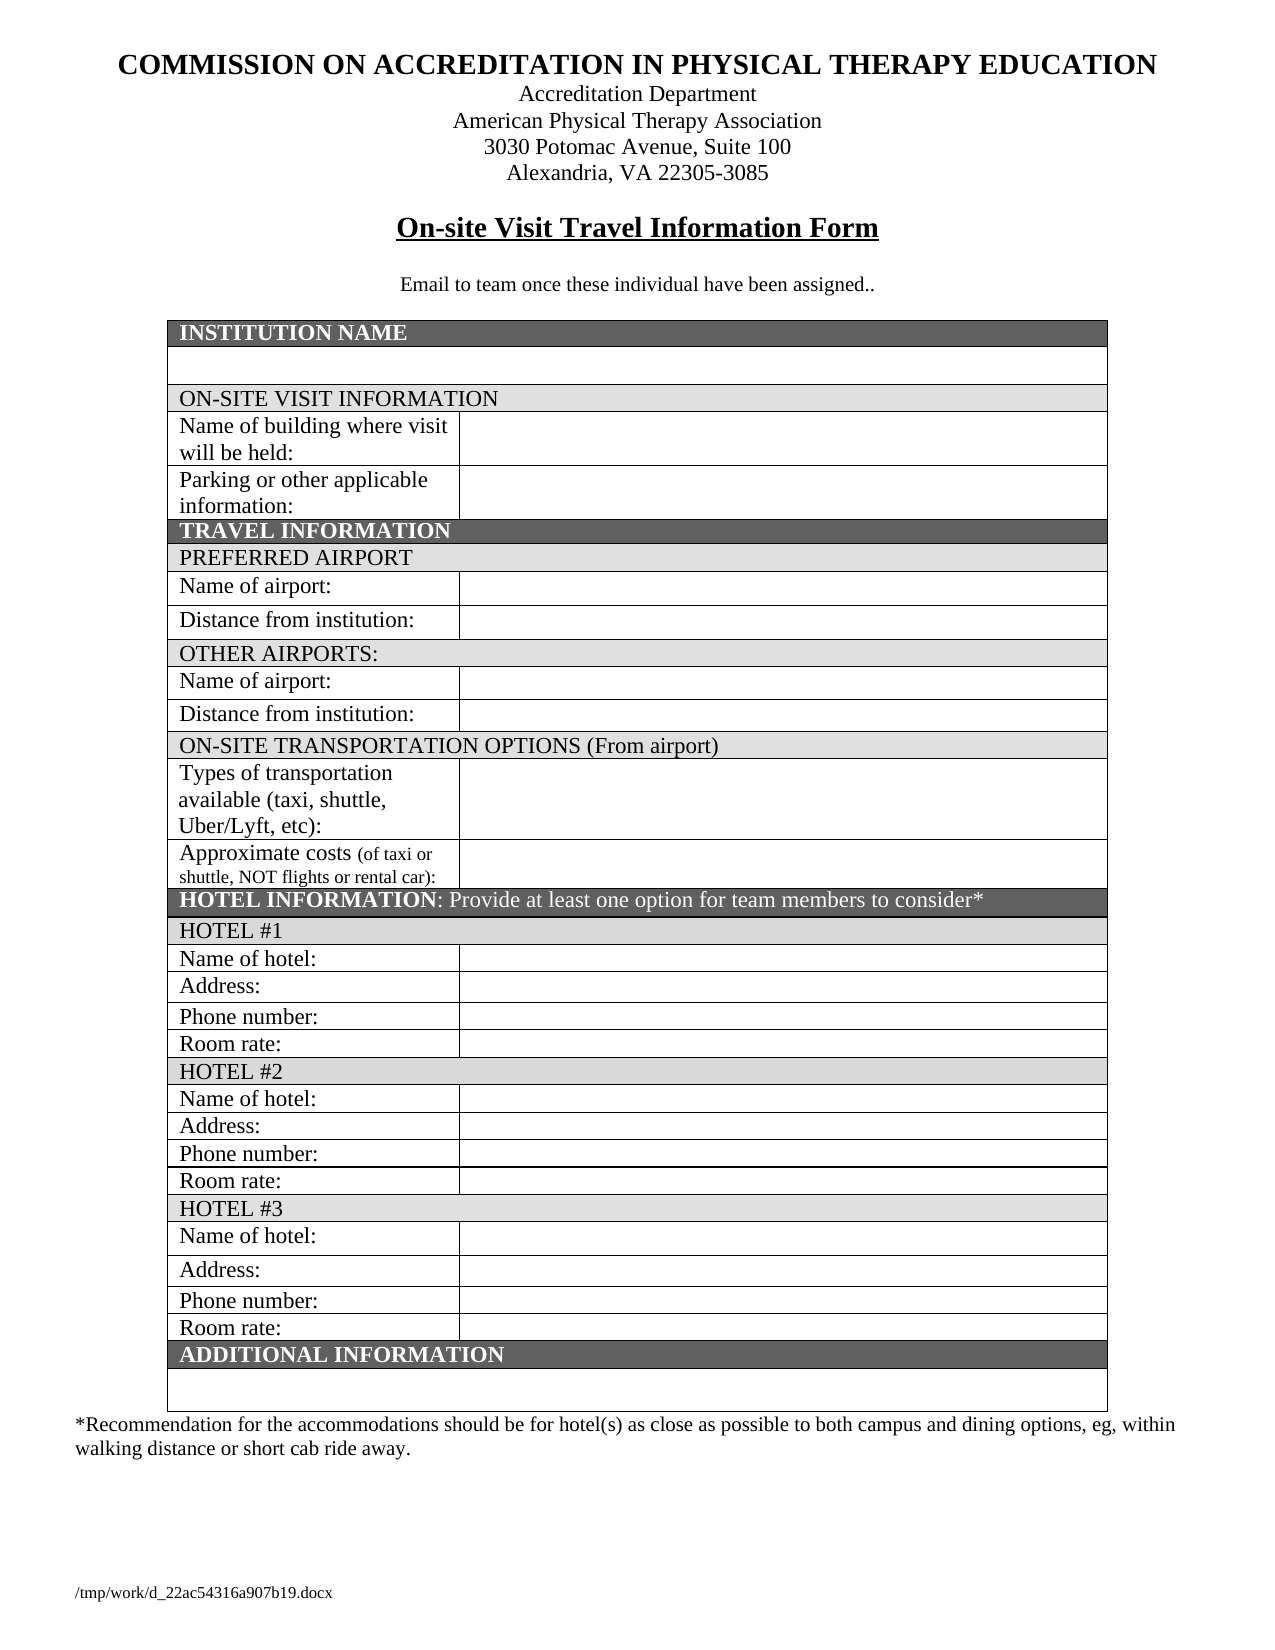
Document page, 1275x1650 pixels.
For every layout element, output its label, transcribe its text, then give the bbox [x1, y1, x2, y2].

text American Physical Therapy Association [75, 107, 1200, 133]
table_cell [460, 606, 1107, 639]
table_cell Types of transportation available (taxi, shuttle, Uber/Lyft, etc): [168, 759, 459, 838]
table_cell Address: [168, 1113, 459, 1139]
table_cell [460, 412, 1107, 465]
table_cell [168, 347, 1107, 384]
table_cell OTHER AIRPORTS: [168, 640, 1107, 666]
text Accreditation Department [75, 80, 1200, 107]
table_cell Name of building where visit will be held: [168, 412, 459, 465]
table_cell Name of hotel: [168, 1222, 459, 1255]
table_cell Name of hotel: [168, 1085, 459, 1112]
table_cell Distance from institution: [168, 606, 459, 639]
table_cell [460, 1085, 1107, 1112]
table_cell Phone number: [168, 1287, 459, 1313]
table_cell [460, 1222, 1107, 1255]
table_cell Name of airport: [168, 667, 459, 699]
text Email to team once these individual have been assigned.. [75, 272, 1200, 296]
table_cell [460, 1287, 1107, 1313]
title COMMISSION ON ACCREDITATION IN PHYSICAL THERAPY EDUCATION [75, 47, 1200, 80]
table_cell Address: [168, 1256, 459, 1286]
table_cell Room rate: [168, 1168, 459, 1194]
table_cell Name of hotel: [168, 945, 459, 971]
table_cell [460, 1168, 1107, 1194]
table_cell Name of airport: [168, 572, 459, 605]
table_cell [460, 1140, 1107, 1166]
table_cell Phone number: [168, 1003, 459, 1029]
table_cell Address: [168, 972, 459, 1002]
table_cell [460, 1113, 1107, 1139]
table_cell TRAVEL INFORMATION [168, 520, 1107, 543]
table_cell HOTEL #1 [168, 918, 1107, 944]
table_cell ON-SITE VISIT INFORMATION [168, 385, 1107, 411]
table_cell HOTEL #2 [168, 1058, 1107, 1084]
table_cell Room rate: [168, 1030, 459, 1057]
table_cell Distance from institution: [168, 700, 459, 731]
table_cell [460, 972, 1107, 1002]
table_cell [460, 1030, 1107, 1057]
table_cell [460, 1314, 1107, 1340]
table_cell [460, 667, 1107, 699]
table_cell Parking or other applicable information: [168, 466, 459, 519]
table_cell [168, 1369, 1107, 1411]
table_cell ADDITIONAL INFORMATION [168, 1341, 1107, 1368]
table_cell [460, 700, 1107, 731]
table_cell Room rate: [168, 1314, 459, 1340]
table_cell [460, 1003, 1107, 1029]
text 3030 Potomac Avenue, Suite 100 Alexandria, VA 22305-3085 [75, 133, 1200, 186]
table_cell PREFERRED AIRPORT [168, 544, 1107, 571]
table_cell HOTEL INFORMATION: Provide at least one option for team members to consider* [168, 889, 1107, 916]
text *Recommendation for the accommodations should be for hotel(s) as close as possible to both campus and dining options, eg, within walking distance or short cab ride away. [75, 1412, 1200, 1460]
table_cell [460, 759, 1107, 838]
table_cell [460, 945, 1107, 971]
table_cell HOTEL #3 [168, 1195, 1107, 1221]
table_cell Phone number: [168, 1140, 459, 1166]
table_header INSTITUTION NAME [168, 321, 1107, 346]
table_cell [460, 572, 1107, 605]
text On-site Visit Travel Information Form [75, 210, 1200, 243]
table_cell [460, 466, 1107, 519]
table_cell ON-SITE TRANSPORTATION OPTIONS (From airport) [168, 732, 1107, 758]
table_cell [460, 1256, 1107, 1286]
table_cell Approximate costs (of taxi or shuttle, NOT flights or rental car): [168, 840, 459, 887]
table_cell [460, 840, 1107, 887]
